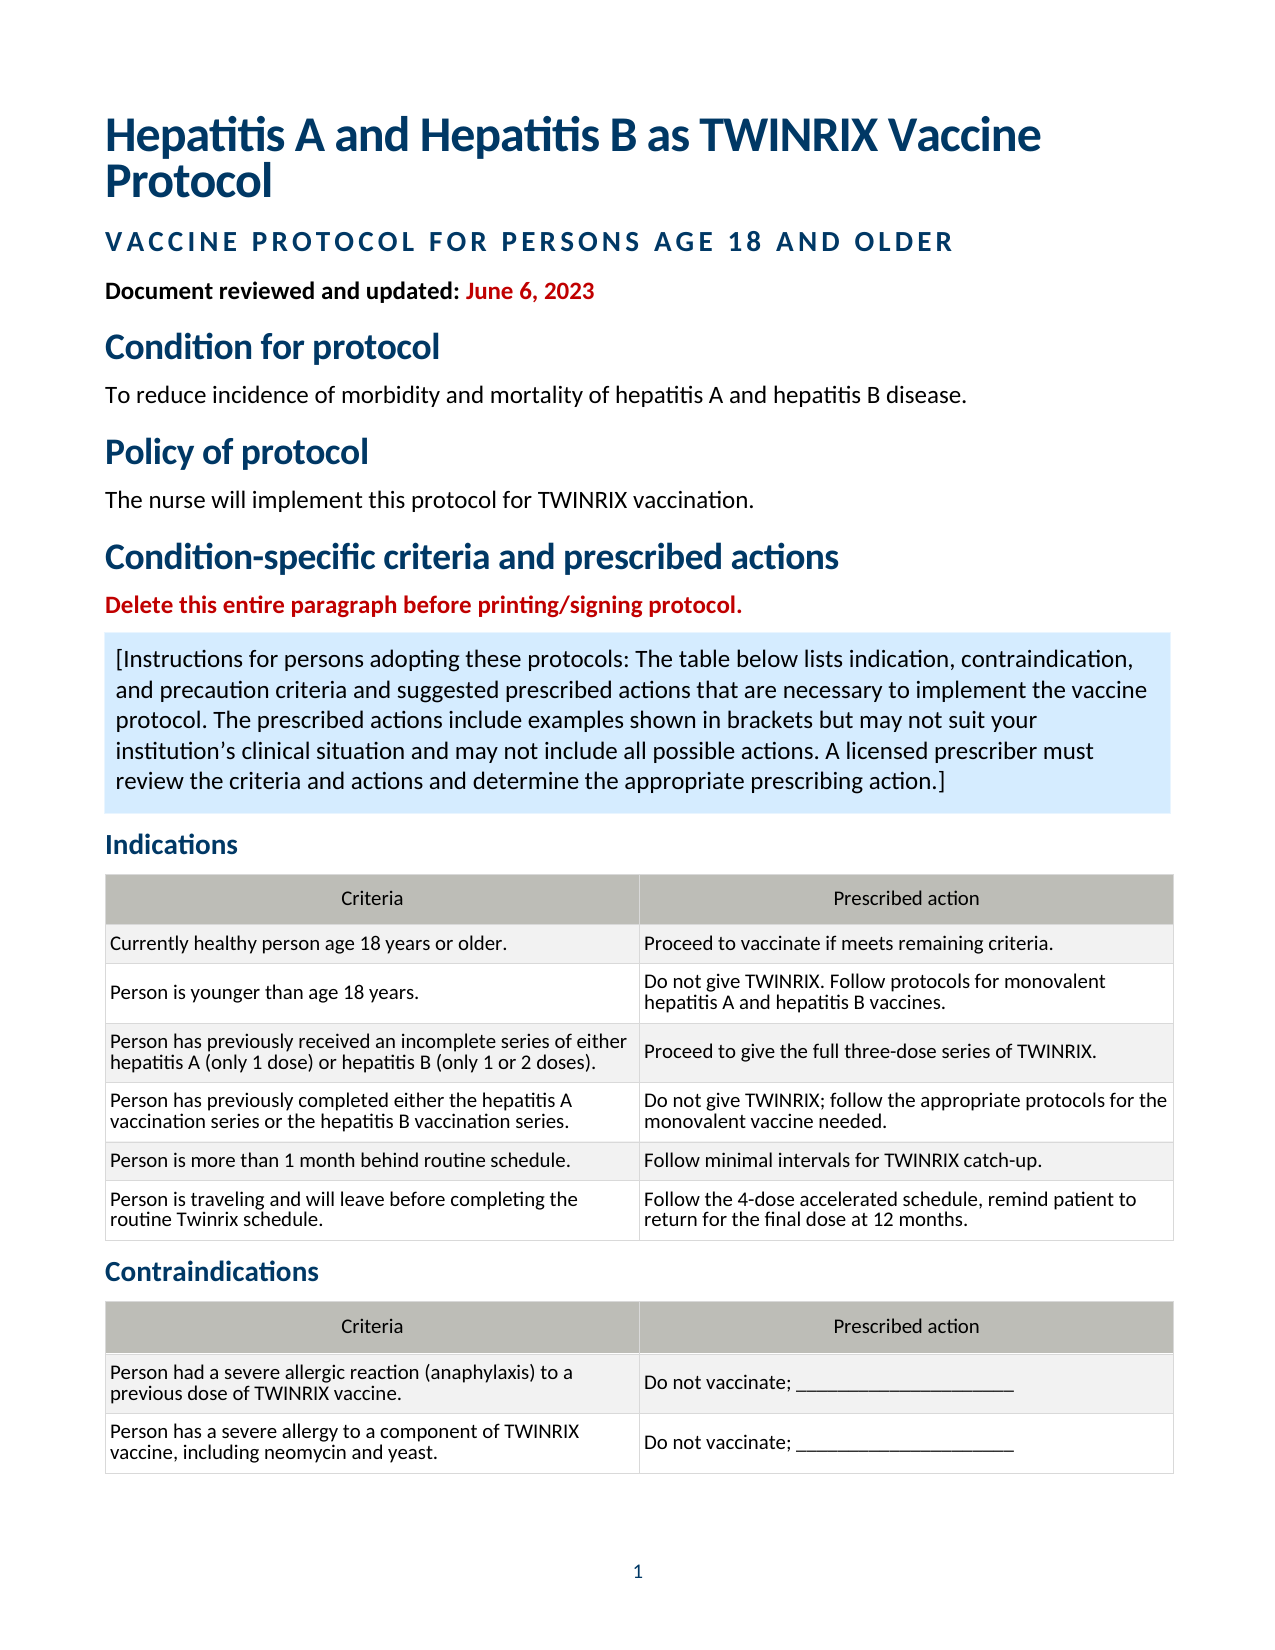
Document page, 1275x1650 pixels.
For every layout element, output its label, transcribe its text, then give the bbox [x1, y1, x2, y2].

table_cell Person had a severe allergic reaction (anaphylaxis) to a previous dose of TWINRIX vaccine. [106, 1355, 639, 1413]
table_header Prescribed action [640, 875, 1173, 924]
table_cell Do not vaccinate; _____________________ [640, 1414, 1173, 1472]
table_cell Do not vaccinate; _____________________ [640, 1355, 1173, 1413]
table_cell Person is more than 1 month behind routine schedule. [106, 1143, 639, 1180]
table_cell Do not give TWINRIX; follow the appropriate protocols for the monovalent vaccine needed. [640, 1083, 1173, 1141]
subtitle Policy of protocol [105, 435, 1170, 472]
table_cell Person is younger than age 18 years. [106, 964, 639, 1022]
subtitle Condition-specific criteria and prescribed actions [105, 540, 1170, 576]
text Document reviewed and updated: June 6, 2023 [105, 275, 1170, 305]
table_header Criteria [106, 1302, 639, 1353]
table_cell Currently healthy person age 18 years or older. [106, 925, 639, 963]
table_cell Person is traveling and will leave before completing the routine Twinrix schedule. [106, 1181, 639, 1239]
table_cell Do not give TWINRIX. Follow protocols for monovalent hepatitis A and hepatitis B vaccines. [640, 964, 1173, 1022]
subtitle VACCINE PROTOCOL FOR persons age 18 and older [105, 223, 1170, 258]
text To reduce incidence of morbidity and mortality of hepatitis A and hepatitis B disease. [105, 379, 1170, 410]
subtitle Hepatitis A and Hepatitis B as TWINRIX Vaccine Protocol [105, 112, 1170, 210]
text Delete this entire paragraph before printing/signing protocol. [105, 589, 1170, 619]
subtitle Condition for protocol [105, 330, 1170, 367]
table_header Prescribed action [640, 1302, 1173, 1353]
text The nurse will implement this protocol for TWINRIX vaccination. [105, 484, 1170, 515]
text [Instructions for persons adopting these protocols: The table below lists indication, contraindication, and precaution criteria and suggested prescribed actions that are necessary to implement the vaccine protocol. The prescribed actions include examples shown in brackets but may not suit your institution’s clinical situation and may not include all possible actions. A licensed prescriber must review the criteria and actions and determine the appropriate prescribing action.] [105, 633, 1170, 813]
table_cell Proceed to give the full three-dose series of TWINRIX. [640, 1024, 1173, 1082]
table_cell Person has previously completed either the hepatitis A vaccination series or the hepatitis B vaccination series. [106, 1083, 639, 1141]
table_cell Person has previously received an incomplete series of either hepatitis A (only 1 dose) or hepatitis B (only 1 or 2 doses). [106, 1024, 639, 1082]
table_cell Proceed to vaccinate if meets remaining criteria. [640, 925, 1173, 963]
title Indications [105, 826, 1170, 862]
title Contraindications [105, 1253, 1170, 1288]
table_header Criteria [106, 875, 639, 924]
table_cell Follow minimal intervals for TWINRIX catch-up. [640, 1143, 1173, 1180]
table_cell Person has a severe allergy to a component of TWINRIX vaccine, including neomycin and yeast. [106, 1414, 639, 1472]
table_cell Follow the 4-dose accelerated schedule, remind patient to return for the final dose at 12 months. [640, 1181, 1173, 1239]
